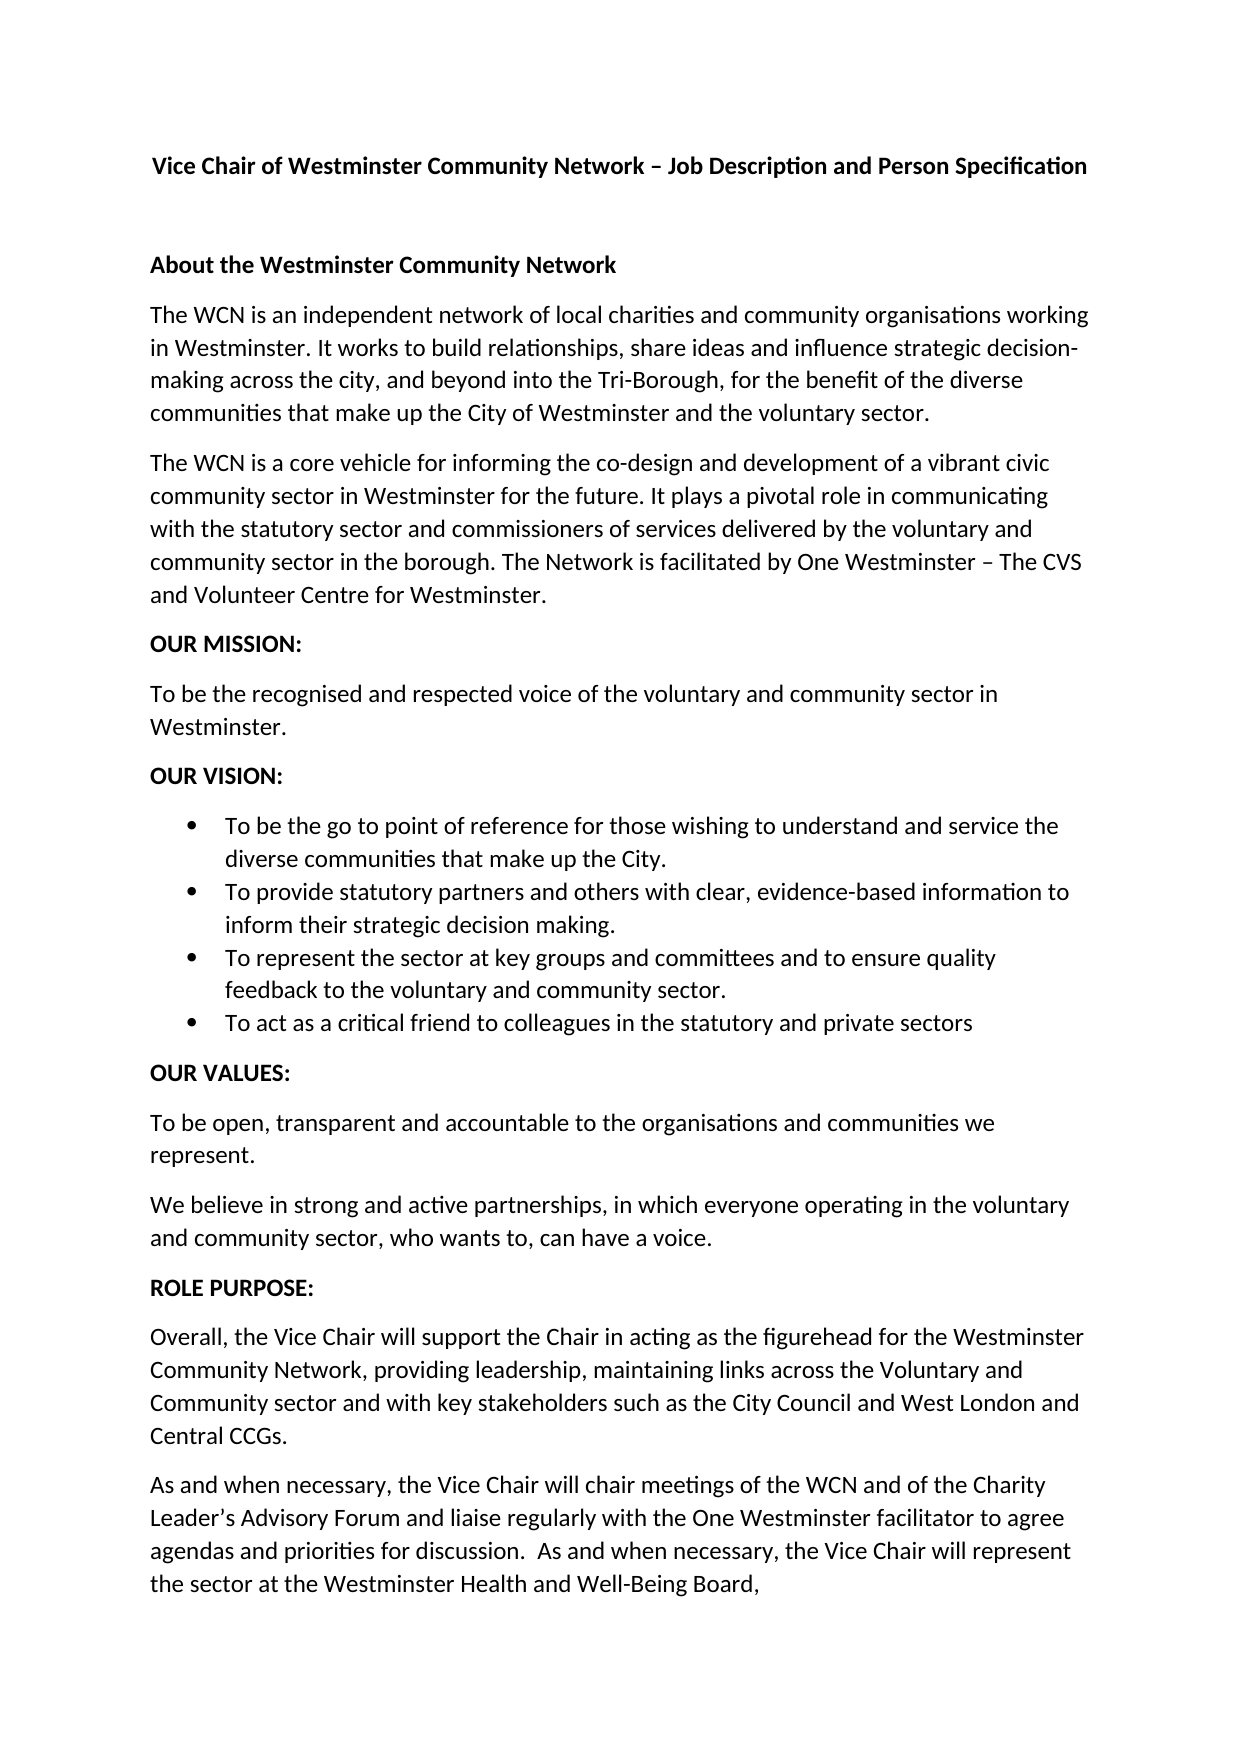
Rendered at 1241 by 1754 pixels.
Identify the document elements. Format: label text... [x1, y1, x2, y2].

list To represent the sector at key groups and committees and to ensure quality feedback to the voluntary and community sector. [187, 942, 1090, 1005]
text As and when necessary, the Vice Chair will chair meetings of the WCN and of the Charity Leader’s Advisory Forum and liaise regularly with the One Westminster facilitator to agree agendas and priorities for discussion. As and when necessary, the Vice Chair will represent the sector at the Westminster Health and Well-Being Board, [150, 1469, 1090, 1599]
text ROLE PURPOSE: [150, 1272, 1090, 1302]
text We believe in strong and active partnerships, in which everyone operating in the voluntary and community sector, who wants to, can have a voice. [150, 1189, 1090, 1253]
text To be open, transparent and accountable to the organisations and communities we represent. [150, 1107, 1090, 1170]
text Overall, the Vice Chair will support the Chair in acting as the figurehead for the Westminster Community Network, providing leadership, maintaining links across the Voluntary and Community sector and with key stakeholders such as the City Council and West London and Central CCGs. [150, 1321, 1090, 1451]
text The WCN is a core vehicle for informing the co-design and development of a vibrant civic community sector in Westminster for the future. It plays a pivotal role in communicating with the statutory sector and commissioners of services delivered by the voluntary and community sector in the borough. The Network is facilitated by One Westminster – The CVS and Volunteer Centre for Westminster. [150, 447, 1090, 609]
list To be the go to point of reference for those wishing to understand and service the diverse communities that make up the City. [187, 810, 1090, 873]
text OUR VALUES: [150, 1057, 1090, 1088]
text To be the recognised and respected voice of the voluntary and community sector in Westminster. [150, 678, 1090, 741]
list To act as a critical friend to colleagues in the statutory and private sectors [187, 1007, 1090, 1038]
text OUR VISION: [150, 760, 1090, 791]
text The WCN is an independent network of local charities and community organisations working in Westminster. It works to build relationships, share ideas and influence strategic decision- making across the city, and beyond into the Tri-Borough, for the benefit of the diverse communities that make up the City of Westminster and the voluntary sector. [150, 299, 1090, 428]
list To provide statutory partners and others with clear, evidence-based information to inform their strategic decision making. [187, 876, 1090, 939]
text Vice Chair of Westminster Community Network – Job Description and Person Specification [150, 150, 1090, 181]
text About the Westminster Community Network [150, 249, 1090, 280]
text OUR MISSION: [150, 628, 1090, 659]
